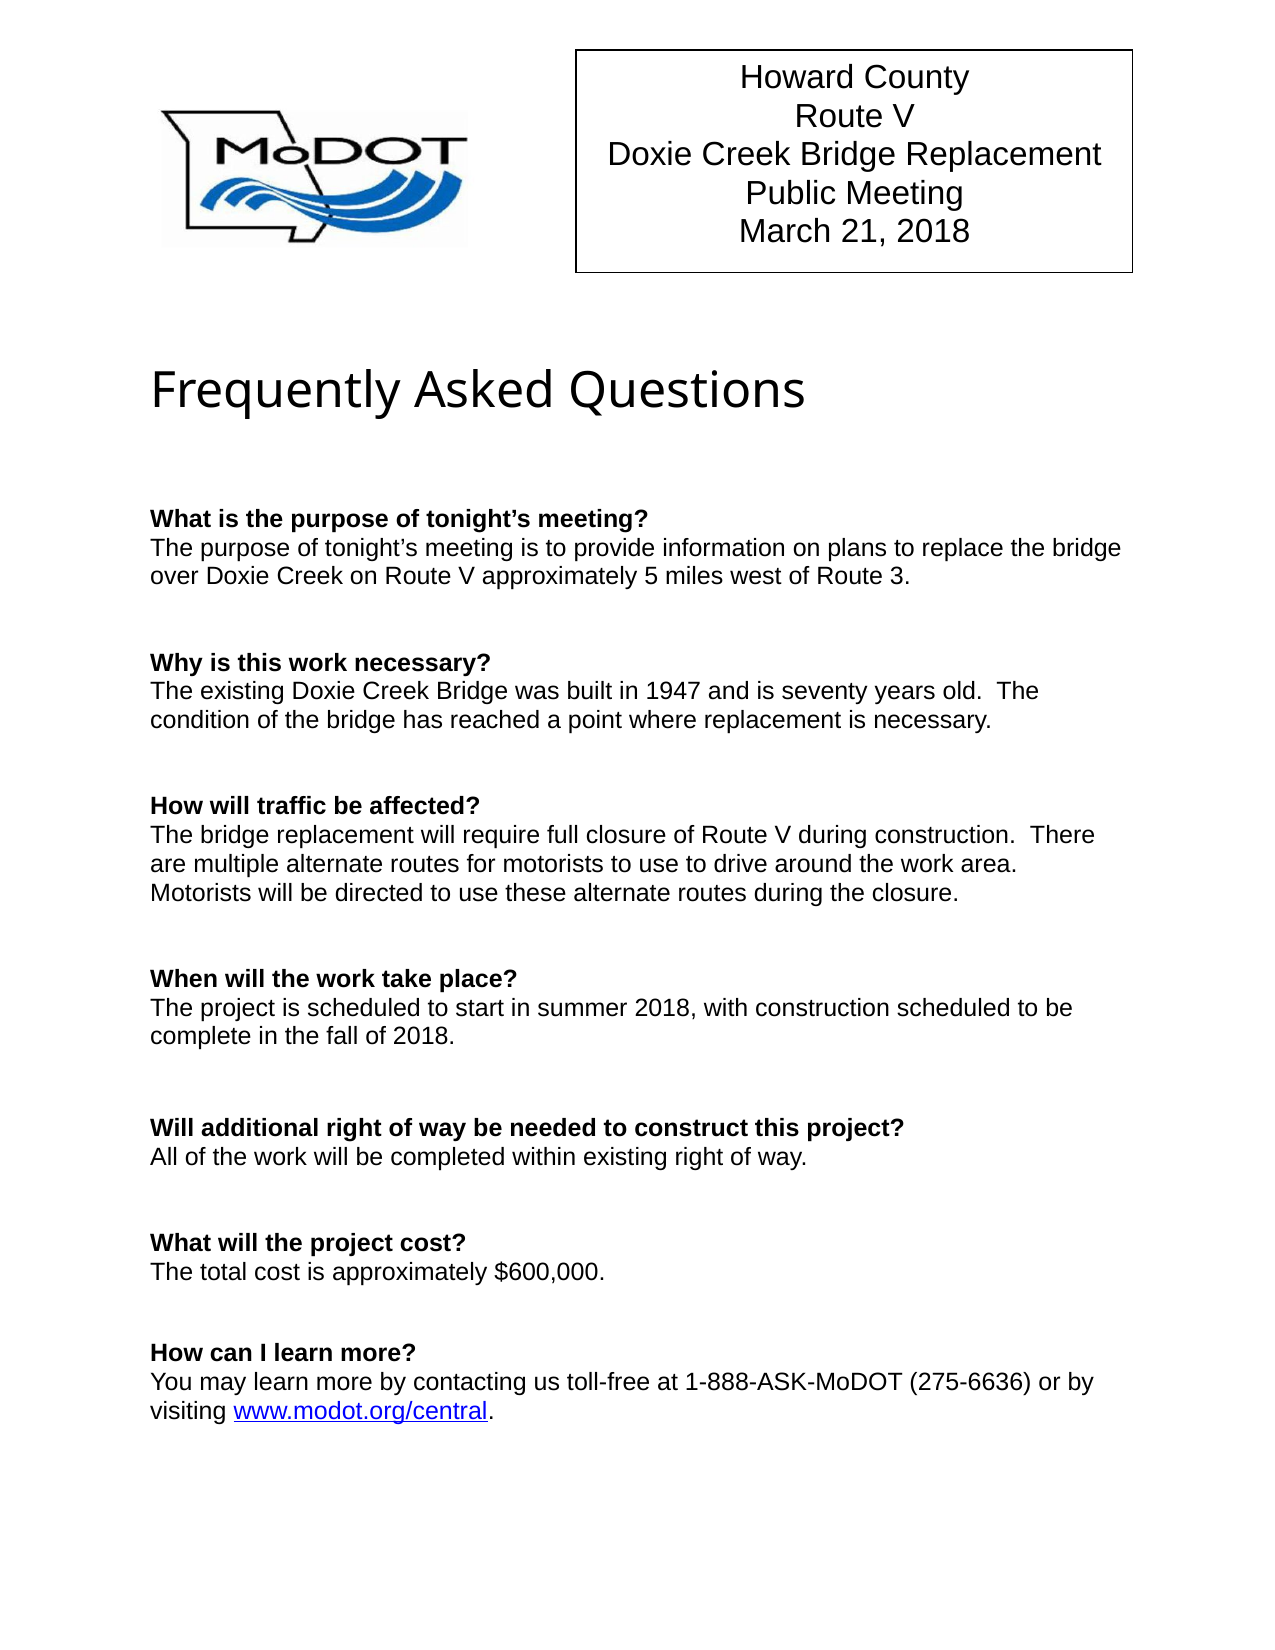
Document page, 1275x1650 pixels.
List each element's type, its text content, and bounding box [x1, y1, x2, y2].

text Frequently Asked Questions [150, 354, 1125, 422]
text How will traffic be affected? [150, 791, 1125, 820]
text Will additional right of way be needed to construct this project? [150, 1113, 1125, 1142]
text What is the purpose of tonight’s meeting? [150, 504, 1125, 533]
text The project is scheduled to start in summer 2018, with construction scheduled to be complete in the fall of 2018. [150, 993, 1125, 1050]
text The purpose of tonight’s meeting is to provide information on plans to replace the bridge over Doxie Creek on Route V approximately 5 miles west of Route 3. [150, 533, 1125, 590]
text All of the work will be completed within existing right of way. [150, 1142, 1125, 1170]
text The bridge replacement will require full closure of Route V during construction. There are multiple alternate routes for motorists to use to drive around the work area. Motorists will be directed to use these alternate routes during the closure. [150, 820, 1125, 906]
text How can I learn more? [150, 1338, 1125, 1367]
text When will the work take place? [150, 964, 1125, 993]
text You may learn more by contacting us toll-free at 1-888-ASK-MoDOT (275-6636) or by visiting www.modot.org/central. [150, 1367, 1125, 1424]
text The total cost is approximately $600,000. [150, 1257, 1125, 1285]
picture [150, 103, 481, 286]
text Why is this work necessary? [150, 648, 1125, 676]
text The existing Doxie Creek Bridge was built in 1947 and is seventy years old. The condition of the bridge has reached a point where replacement is necessary. [150, 676, 1125, 734]
text What will the project cost? [150, 1228, 1125, 1257]
